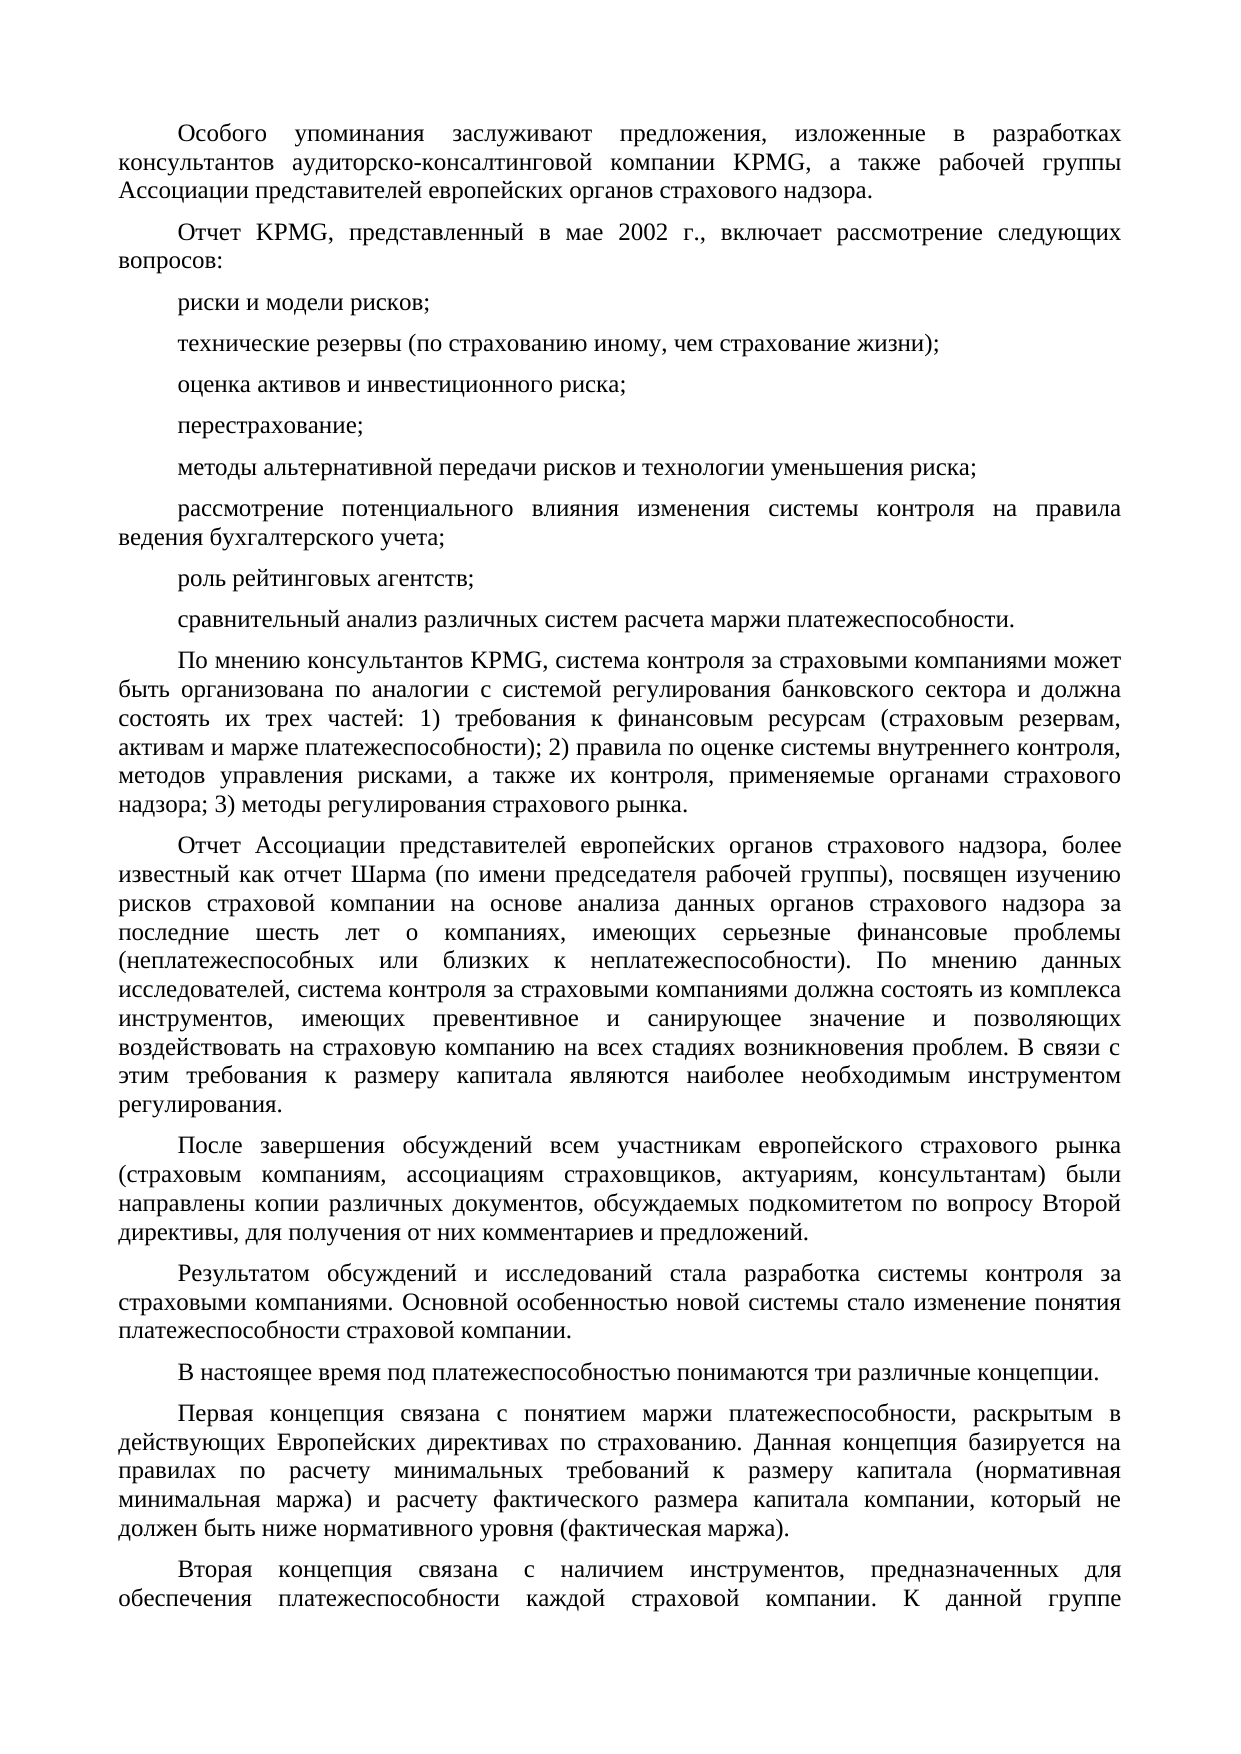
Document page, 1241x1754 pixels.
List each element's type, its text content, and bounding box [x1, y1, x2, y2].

text По мнению консультантов KPMG, система контроля за страховыми компаниями может быть организована по аналогии с системой регулирования банковского сектора и должна состоять их трех частей: 1) требования к финансовым ресурсам (страховым резервам, активам и марже платежеспособности); 2) правила по оценке системы внутреннего контроля, методов управления рисками, а также их контроля, применяемые органами страхового надзора; 3) методы регулирования страхового рынка. [118, 646, 1122, 818]
text Первая концепция связана с понятием маржи платежеспособности, раскрытым в действующих Европейских директивах по страхованию. Данная концепция базируется на правилах по расчету минимальных требований к размеру капитала (нормативная минимальная маржа) и расчету фактического размера капитала компании, который не должен быть ниже нормативного уровня (фактическая маржа). [118, 1398, 1122, 1542]
text Особого упоминания заслуживают предложения, изложенные в разработках консультантов аудиторско-консалтинговой компании KPMG, а также рабочей группы Ассоциации представителей европейских органов страхового надзора. [118, 118, 1122, 204]
text риски и модели рисков; [118, 287, 1122, 316]
text После завершения обсуждений всем участникам европейского страхового рынка (страховым компаниям, ассоциациям страховщиков, актуариям, консультантам) были направлены копии различных документов, обсуждаемых подкомитетом по вопросу Второй директивы, для получения от них комментариев и предложений. [118, 1131, 1122, 1246]
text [118, 1554, 1122, 1612]
text Результатом обсуждений и исследований стала разработка системы контроля за страховыми компаниями. Основной особенностью новой системы стало изменение понятия платежеспособности страховой компании. [118, 1258, 1122, 1344]
text оценка активов и инвестиционного риска; [118, 369, 1122, 398]
text сравнительный анализ различных систем расчета маржи платежеспособности. [118, 604, 1122, 633]
text В настоящее время под платежеспособностью понимаются три различные концепции. [118, 1357, 1122, 1386]
text Отчет KPMG, представленный в мае 2002 г., включает рассмотрение следующих вопросов: [118, 217, 1122, 274]
text технические резервы (по страхованию иному, чем страхование жизни); [118, 328, 1122, 357]
text методы альтернативной передачи рисков и технологии уменьшения риска; [118, 452, 1122, 481]
text роль рейтинговых агентств; [118, 563, 1122, 592]
text рассмотрение потенциального влияния изменения системы контроля на правила ведения бухгалтерского учета; [118, 493, 1122, 551]
text перестрахование; [118, 411, 1122, 439]
text Отчет Ассоциации представителей европейских органов страхового надзора, более известный как отчет Шарма (по имени председателя рабочей группы), посвящен изучению рисков страховой компании на основе анализа данных органов страхового надзора за последние шесть лет о компаниях, имеющих серьезные финансовые проблемы (неплатежеспособных или близких к неплатежеспособности). По мнению данных исследователей, система контроля за страховыми компаниями должна состоять из комплекса инструментов, имеющих превентивное и санирующее значение и позволяющих воздействовать на страховую компанию на всех стадиях возникновения проблем. В связи с этим требования к размеру капитала являются наиболее необходимым инструментом регулирования. [118, 831, 1122, 1118]
